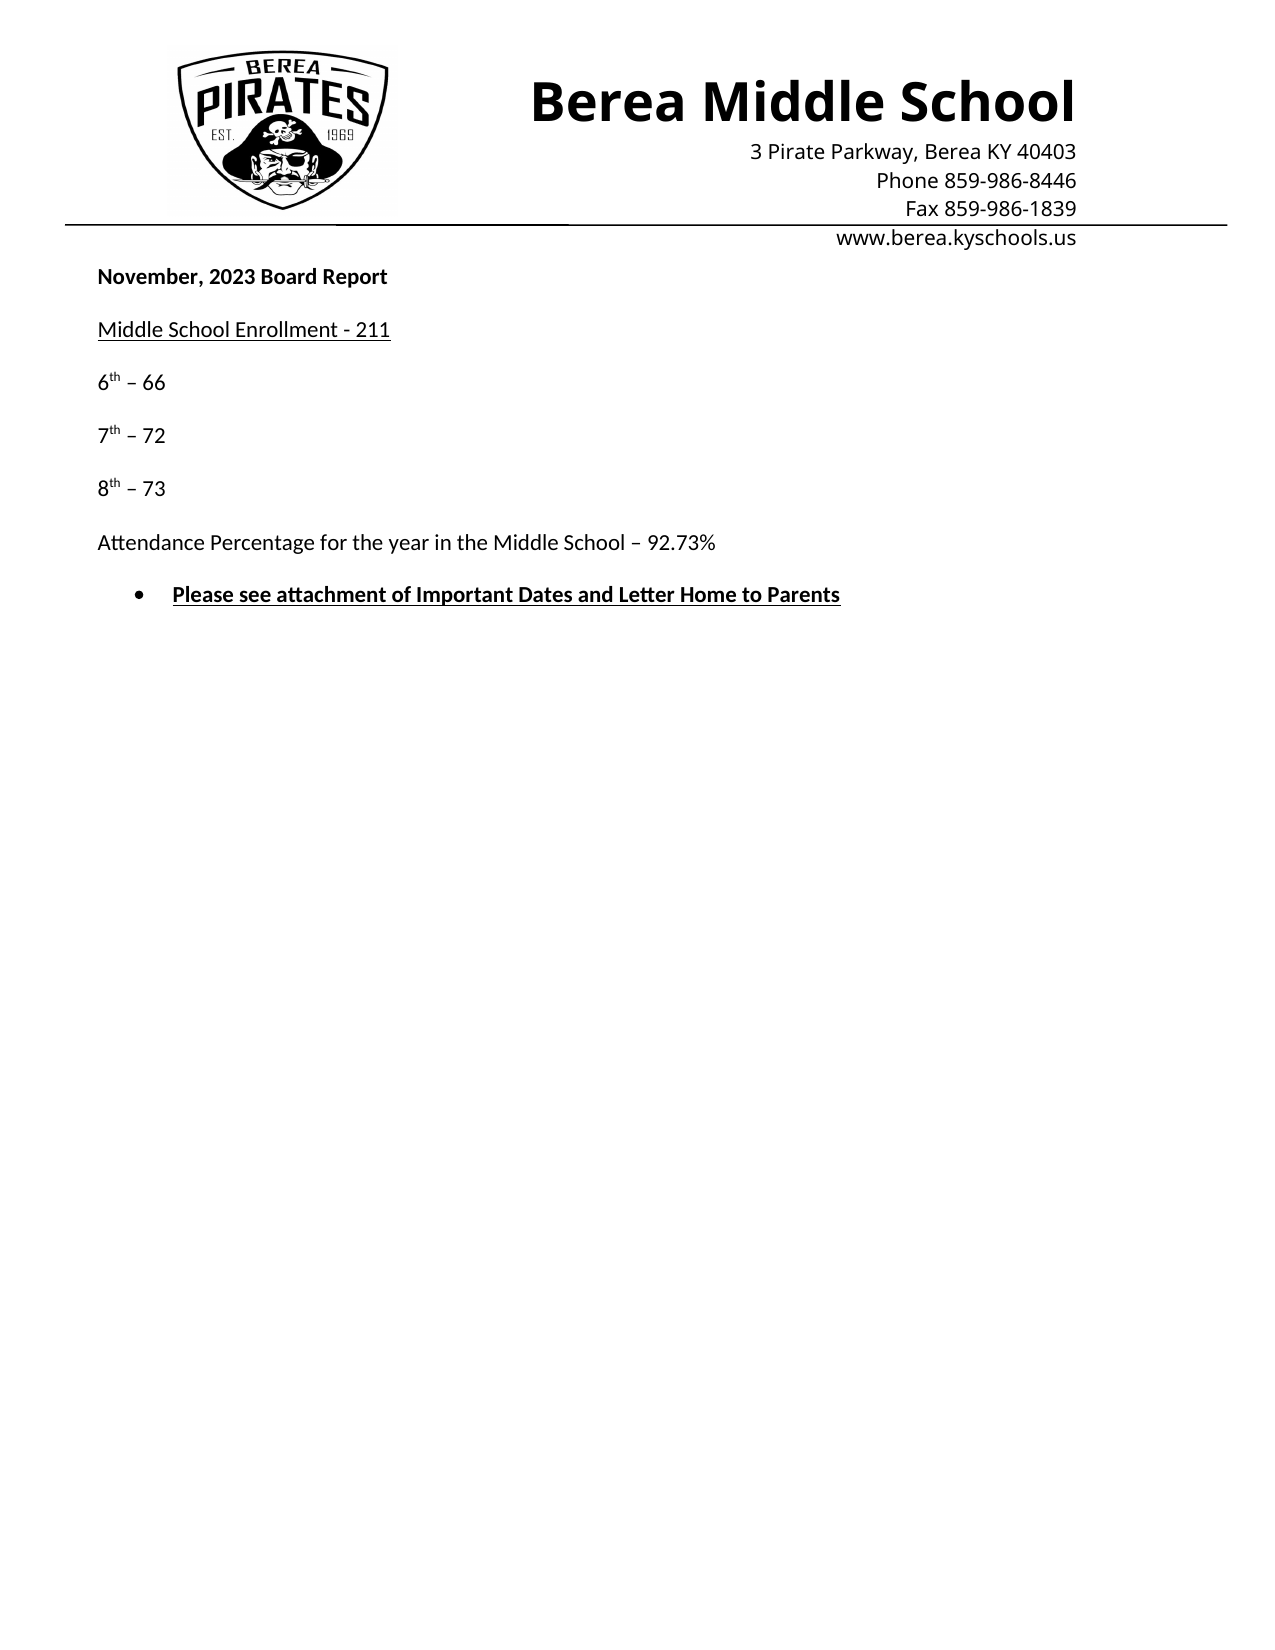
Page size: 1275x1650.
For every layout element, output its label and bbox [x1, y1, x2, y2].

picture [166, 45, 398, 217]
